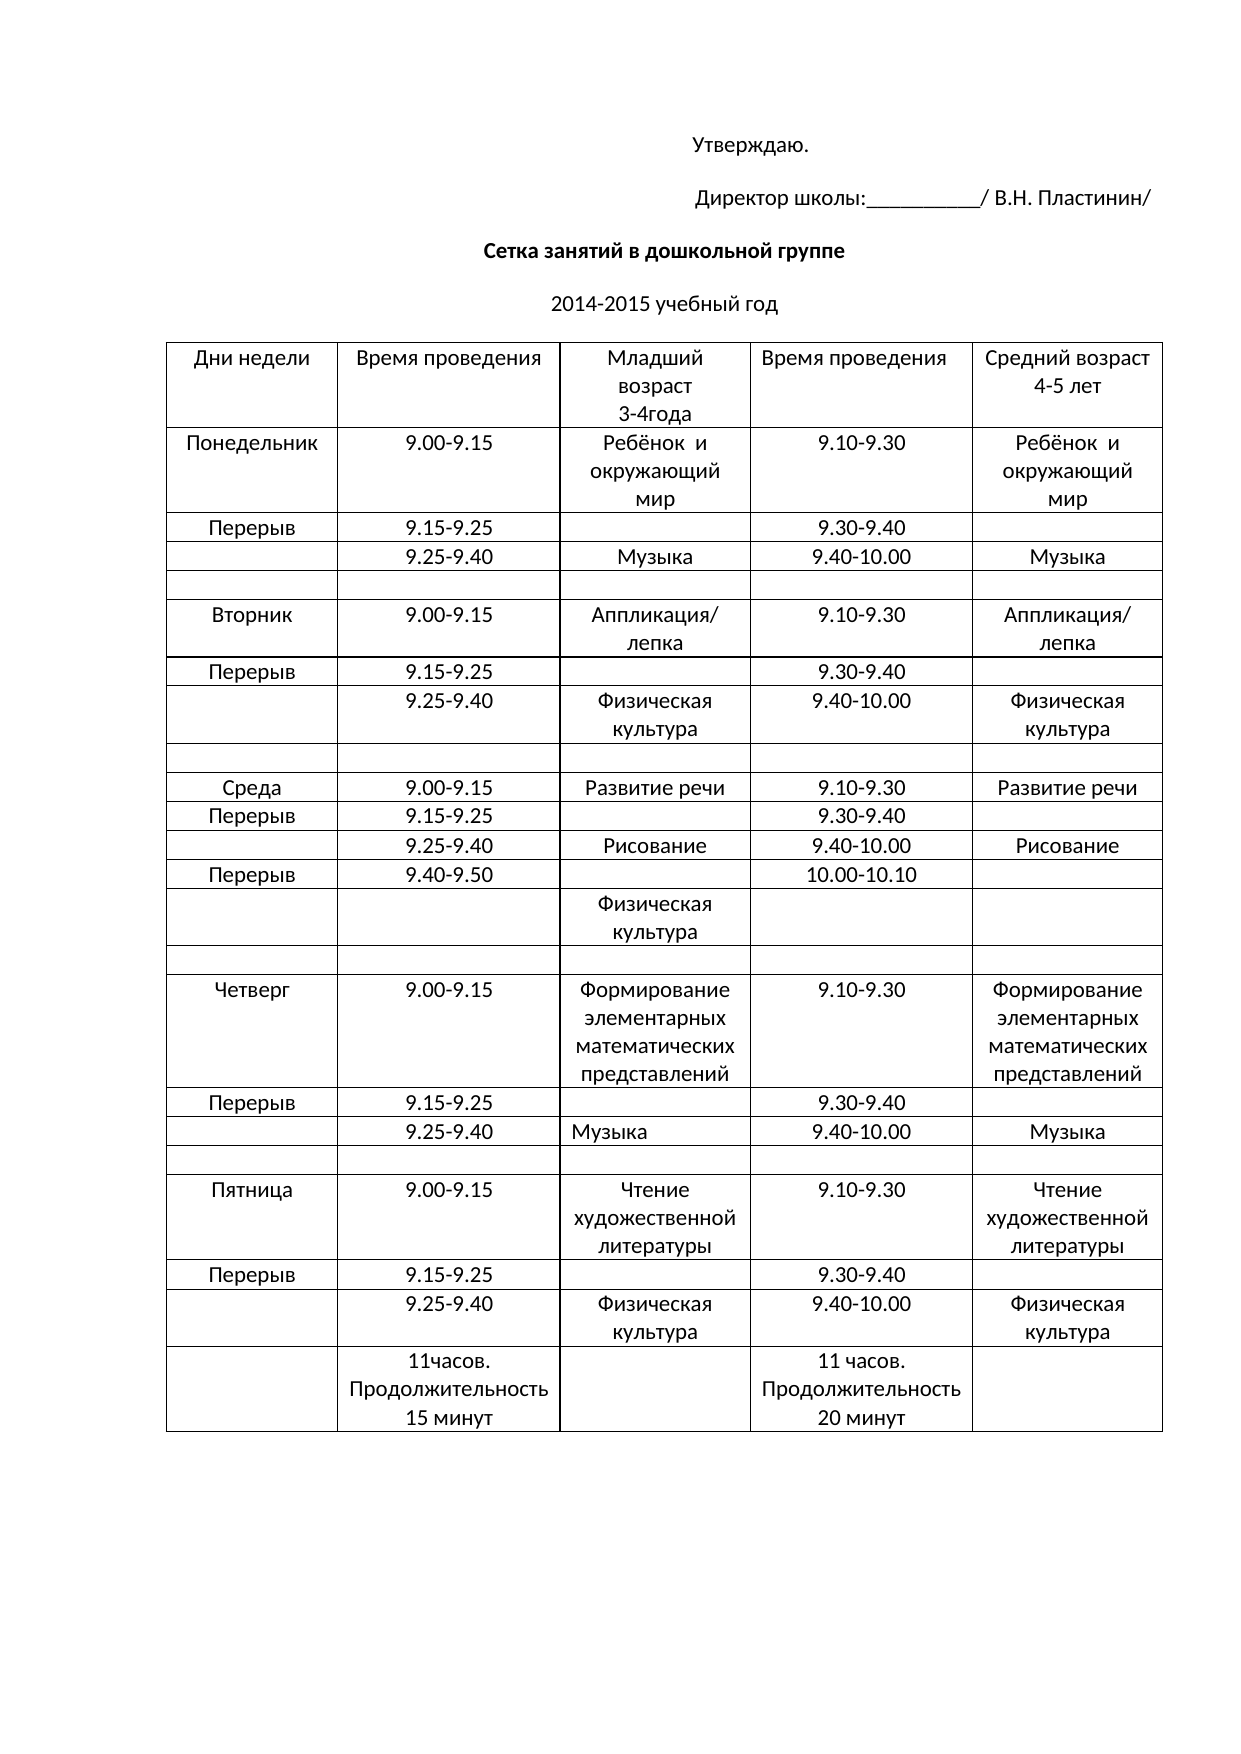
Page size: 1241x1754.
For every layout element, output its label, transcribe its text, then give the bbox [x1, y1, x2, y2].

table_cell 9.00-9.15 [338, 1175, 559, 1259]
table_cell [973, 889, 1162, 945]
table_cell 9.25-9.40 [338, 1117, 559, 1145]
table_cell Аппликация/ лепка [561, 600, 750, 656]
table_cell [973, 946, 1162, 974]
table_cell [561, 1146, 750, 1174]
table_cell [167, 831, 337, 859]
table_cell 9.15-9.25 [338, 658, 559, 685]
table_cell 9.40-10.00 [751, 1117, 972, 1145]
table_cell Чтение художественной литературы [561, 1175, 750, 1259]
table_cell Четверг [167, 975, 337, 1087]
table_cell [973, 1347, 1162, 1431]
table_cell Развитие речи [561, 773, 750, 801]
table_cell Понедельник [167, 428, 337, 512]
table_cell [751, 744, 972, 772]
table_header Время проведения [338, 343, 559, 427]
table_cell [167, 946, 337, 974]
table_cell Развитие речи [973, 773, 1162, 801]
table_cell [167, 1117, 337, 1145]
table_cell 9.25-9.40 [338, 686, 559, 742]
table_cell [338, 889, 559, 945]
table_cell 9.30-9.40 [751, 1088, 972, 1116]
table_cell Рисование [561, 831, 750, 859]
table_cell [167, 1347, 337, 1431]
table_cell [751, 889, 972, 945]
table_header Время проведения [751, 343, 972, 427]
table_cell Музыка [561, 542, 750, 570]
table_cell [167, 744, 337, 772]
table_cell Перерыв [167, 802, 337, 830]
table_cell Рисование [973, 831, 1162, 859]
table_cell 9.00-9.15 [338, 773, 559, 801]
table_cell 9.15-9.25 [338, 1260, 559, 1288]
table_cell Пятница [167, 1175, 337, 1259]
table_cell Аппликация/ лепка [973, 600, 1162, 656]
table_cell 9.25-9.40 [338, 1290, 559, 1346]
table_cell 9.40-10.00 [751, 542, 972, 570]
table_cell Чтение художественной литературы [973, 1175, 1162, 1259]
table_header Дни недели [167, 343, 337, 427]
table_cell [561, 860, 750, 888]
table_cell 9.10-9.30 [751, 600, 972, 656]
table_cell [338, 744, 559, 772]
table_cell [167, 1146, 337, 1174]
table_cell Физическая культура [561, 686, 750, 742]
table_cell [973, 860, 1162, 888]
text Директор школы:__________/ В.Н. Пластинин/ [177, 183, 1152, 211]
table_cell 9.25-9.40 [338, 542, 559, 570]
table_cell Музыка [561, 1117, 750, 1145]
table_cell 9.15-9.25 [338, 802, 559, 830]
table_cell 9.40-9.50 [338, 860, 559, 888]
table_cell [561, 1088, 750, 1116]
table_cell [167, 1290, 337, 1346]
text Утверждаю. [177, 130, 1152, 158]
table_cell [973, 802, 1162, 830]
table_cell [561, 1260, 750, 1288]
table_cell 9.15-9.25 [338, 1088, 559, 1116]
table_cell [167, 571, 337, 599]
table_cell 10.00-10.10 [751, 860, 972, 888]
table_cell Ребёнок и окружающий мир [561, 428, 750, 512]
table_cell 9.25-9.40 [338, 831, 559, 859]
table_cell 9.15-9.25 [338, 513, 559, 541]
table_cell 9.00-9.15 [338, 428, 559, 512]
table_cell [561, 946, 750, 974]
table_cell Музыка [973, 542, 1162, 570]
table_cell [561, 1347, 750, 1431]
table_cell 11 часов. Продолжительность 20 минут [751, 1347, 972, 1431]
table_cell 9.40-10.00 [751, 686, 972, 742]
table_cell Перерыв [167, 1088, 337, 1116]
table_cell Вторник [167, 600, 337, 656]
table_cell [167, 542, 337, 570]
table_cell Физическая культура [561, 1290, 750, 1346]
table_cell 9.30-9.40 [751, 802, 972, 830]
table_cell Формирование элементарных математических представлений [561, 975, 750, 1087]
table_cell Ребёнок и окружающий мир [973, 428, 1162, 512]
table_cell 9.10-9.30 [751, 975, 972, 1087]
table_cell 9.00-9.15 [338, 600, 559, 656]
table_cell Физическая культура [973, 1290, 1162, 1346]
table_cell [973, 658, 1162, 685]
table_cell [338, 1146, 559, 1174]
table_cell 9.40-10.00 [751, 1290, 972, 1346]
table_cell [338, 571, 559, 599]
table_cell [973, 744, 1162, 772]
text 2014-2015 учебный год [177, 289, 1152, 317]
table_cell 11часов. Продолжительность 15 минут [338, 1347, 559, 1431]
table_cell [167, 889, 337, 945]
table_cell Перерыв [167, 860, 337, 888]
table_cell [561, 658, 750, 685]
table_cell 9.40-10.00 [751, 831, 972, 859]
table_cell Физическая культура [561, 889, 750, 945]
table_cell [973, 1088, 1162, 1116]
table_cell [751, 1146, 972, 1174]
table_cell [751, 571, 972, 599]
table_cell [973, 1146, 1162, 1174]
table_cell [167, 686, 337, 742]
table_cell [973, 1260, 1162, 1288]
table_cell [338, 946, 559, 974]
table_cell 9.30-9.40 [751, 513, 972, 541]
table_cell Перерыв [167, 513, 337, 541]
table_cell [751, 946, 972, 974]
table_cell Формирование элементарных математических представлений [973, 975, 1162, 1087]
table_cell 9.10-9.30 [751, 1175, 972, 1259]
table_cell [561, 513, 750, 541]
table_cell 9.00-9.15 [338, 975, 559, 1087]
table_cell Среда [167, 773, 337, 801]
table_cell [973, 513, 1162, 541]
text Сетка занятий в дошкольной группе [177, 236, 1152, 264]
table_cell [973, 571, 1162, 599]
table_cell Физическая культура [973, 686, 1162, 742]
table_cell [561, 744, 750, 772]
table_cell 9.10-9.30 [751, 773, 972, 801]
table_cell [561, 802, 750, 830]
table_cell Музыка [973, 1117, 1162, 1145]
table_header Младший возраст 3-4года [561, 343, 750, 427]
table_cell [561, 571, 750, 599]
table_cell 9.30-9.40 [751, 658, 972, 685]
table_cell 9.10-9.30 [751, 428, 972, 512]
table_cell Перерыв [167, 658, 337, 685]
table_header Средний возраст 4-5 лет [973, 343, 1162, 427]
table_cell Перерыв [167, 1260, 337, 1288]
table_cell 9.30-9.40 [751, 1260, 972, 1288]
